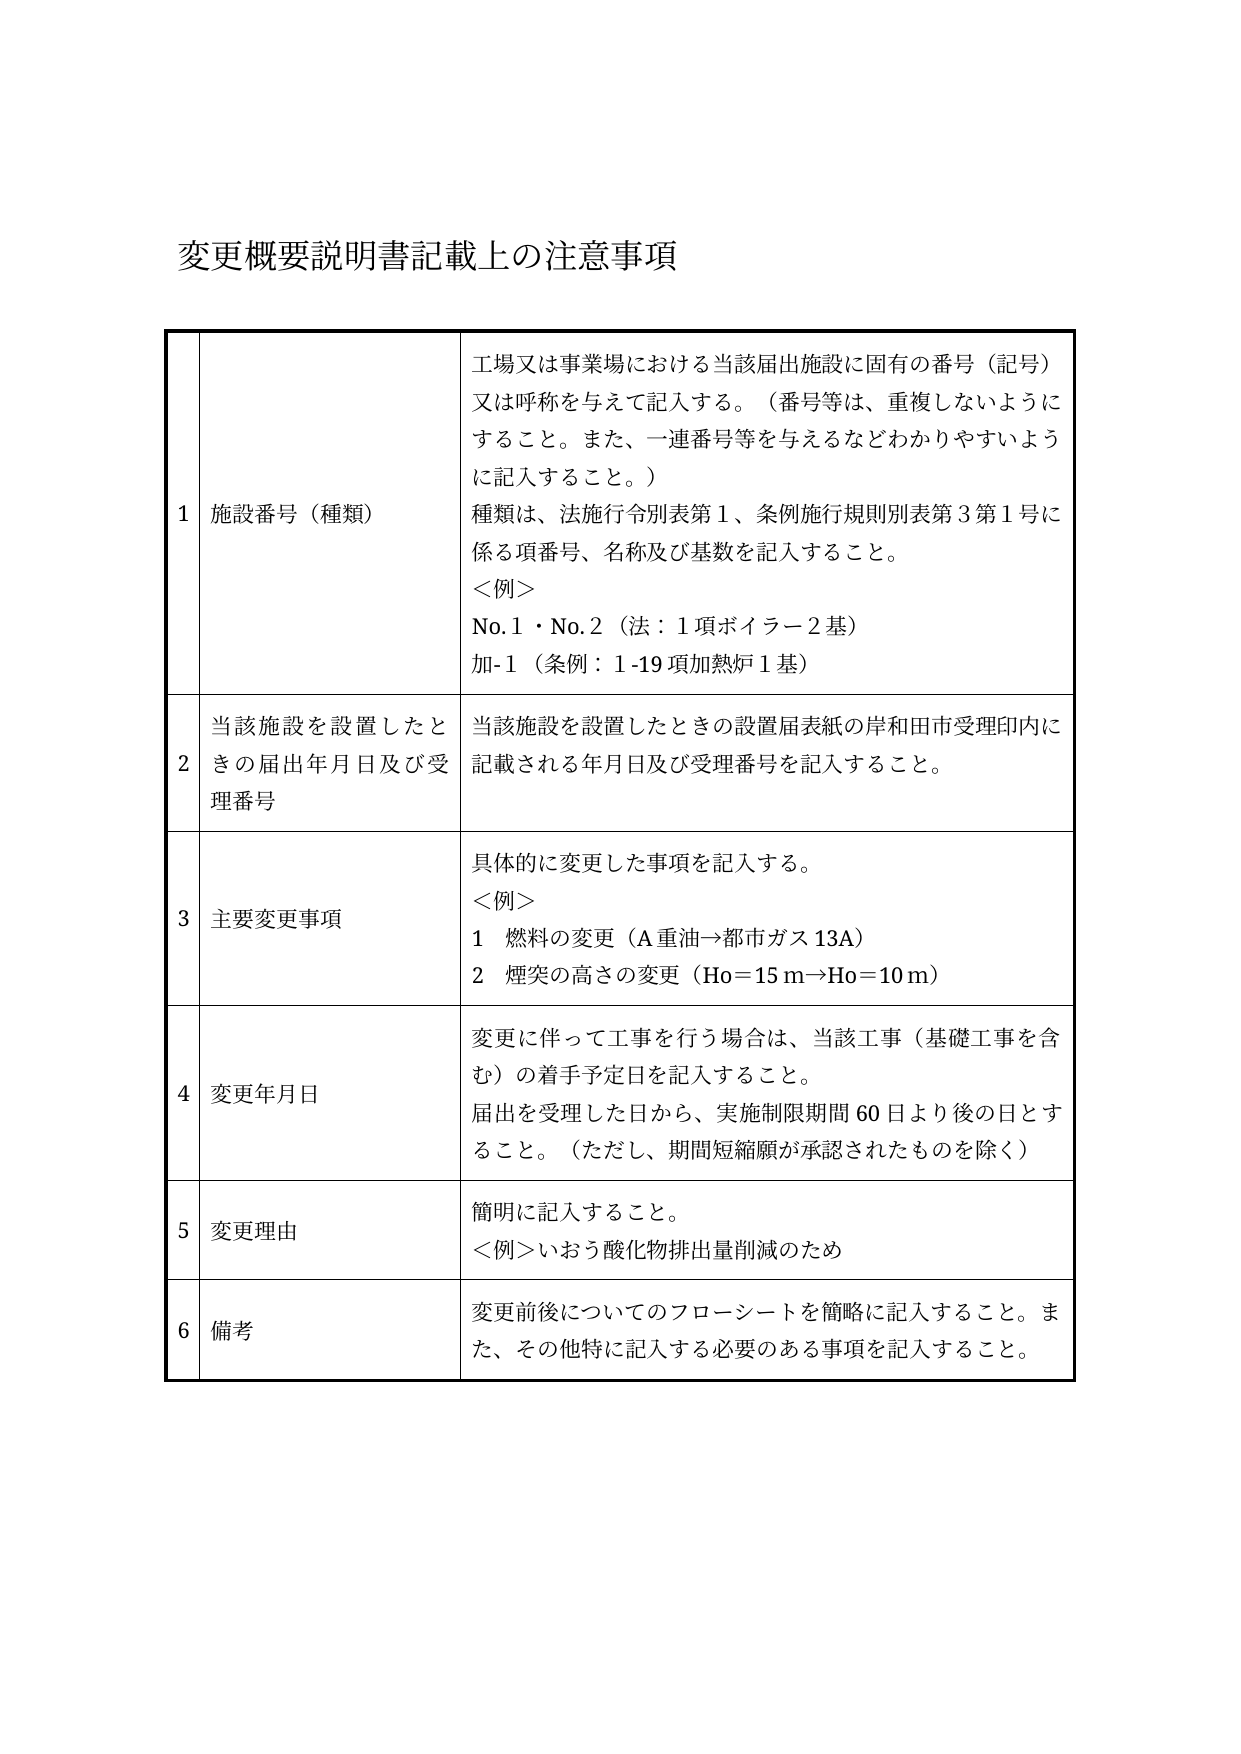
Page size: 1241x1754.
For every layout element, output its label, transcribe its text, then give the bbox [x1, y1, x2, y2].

table_cell 変更年月日 [200, 1006, 460, 1180]
table_cell 6 [168, 1280, 199, 1379]
table_cell 変更に伴って工事を行う場合は、当該工事（基礎工事を含む）の着手予定日を記入すること。 届出を受理した日から、実施制限期間60日より後の日とすること。（ただし、期間短縮願が承認されたものを除く） [461, 1006, 1073, 1180]
table_cell 2 [168, 695, 199, 831]
text 変更概要説明書記載上の注意事項 [177, 217, 1063, 292]
table_header 工場又は事業場における当該届出施設に固有の番号（記号）又は呼称を与えて記入する。（番号等は、重複しないようにすること。また、一連番号等を与えるなどわかりやすいように記入すること。） 種類は、法施行令別表第１、条例施行規則別表第３第１号に係る項番号、名称及び基数を記入すること。 ＜例＞ No.１・No.２（法：１項ボイラー２基） 加-１（条例：１-19項加熱炉１基） [461, 333, 1073, 693]
table_cell 変更理由 [200, 1181, 460, 1279]
table_cell 4 [168, 1006, 199, 1180]
table_cell 主要変更事項 [200, 832, 460, 1005]
table_cell 備考 [200, 1280, 460, 1379]
table_cell 当該施設を設置したときの設置届表紙の岸和田市受理印内に記載される年月日及び受理番号を記入すること。 [461, 695, 1073, 831]
table_header 1 [168, 333, 199, 693]
table_cell 具体的に変更した事項を記入する。 ＜例＞ 1 燃料の変更（A重油→都市ガス13A） 2 煙突の高さの変更（Ho＝15ｍ→Ho＝10ｍ） [461, 832, 1073, 1005]
table_cell 変更前後についてのフローシートを簡略に記入すること。また、その他特に記入する必要のある事項を記入すること。 [461, 1280, 1073, 1379]
table_cell 当該施設を設置したときの届出年月日及び受理番号 [200, 695, 460, 831]
table_header 施設番号（種類） [200, 333, 460, 693]
table_cell 5 [168, 1181, 199, 1279]
table_cell 簡明に記入すること。 ＜例＞いおう酸化物排出量削減のため [461, 1181, 1073, 1279]
table_cell 3 [168, 832, 199, 1005]
